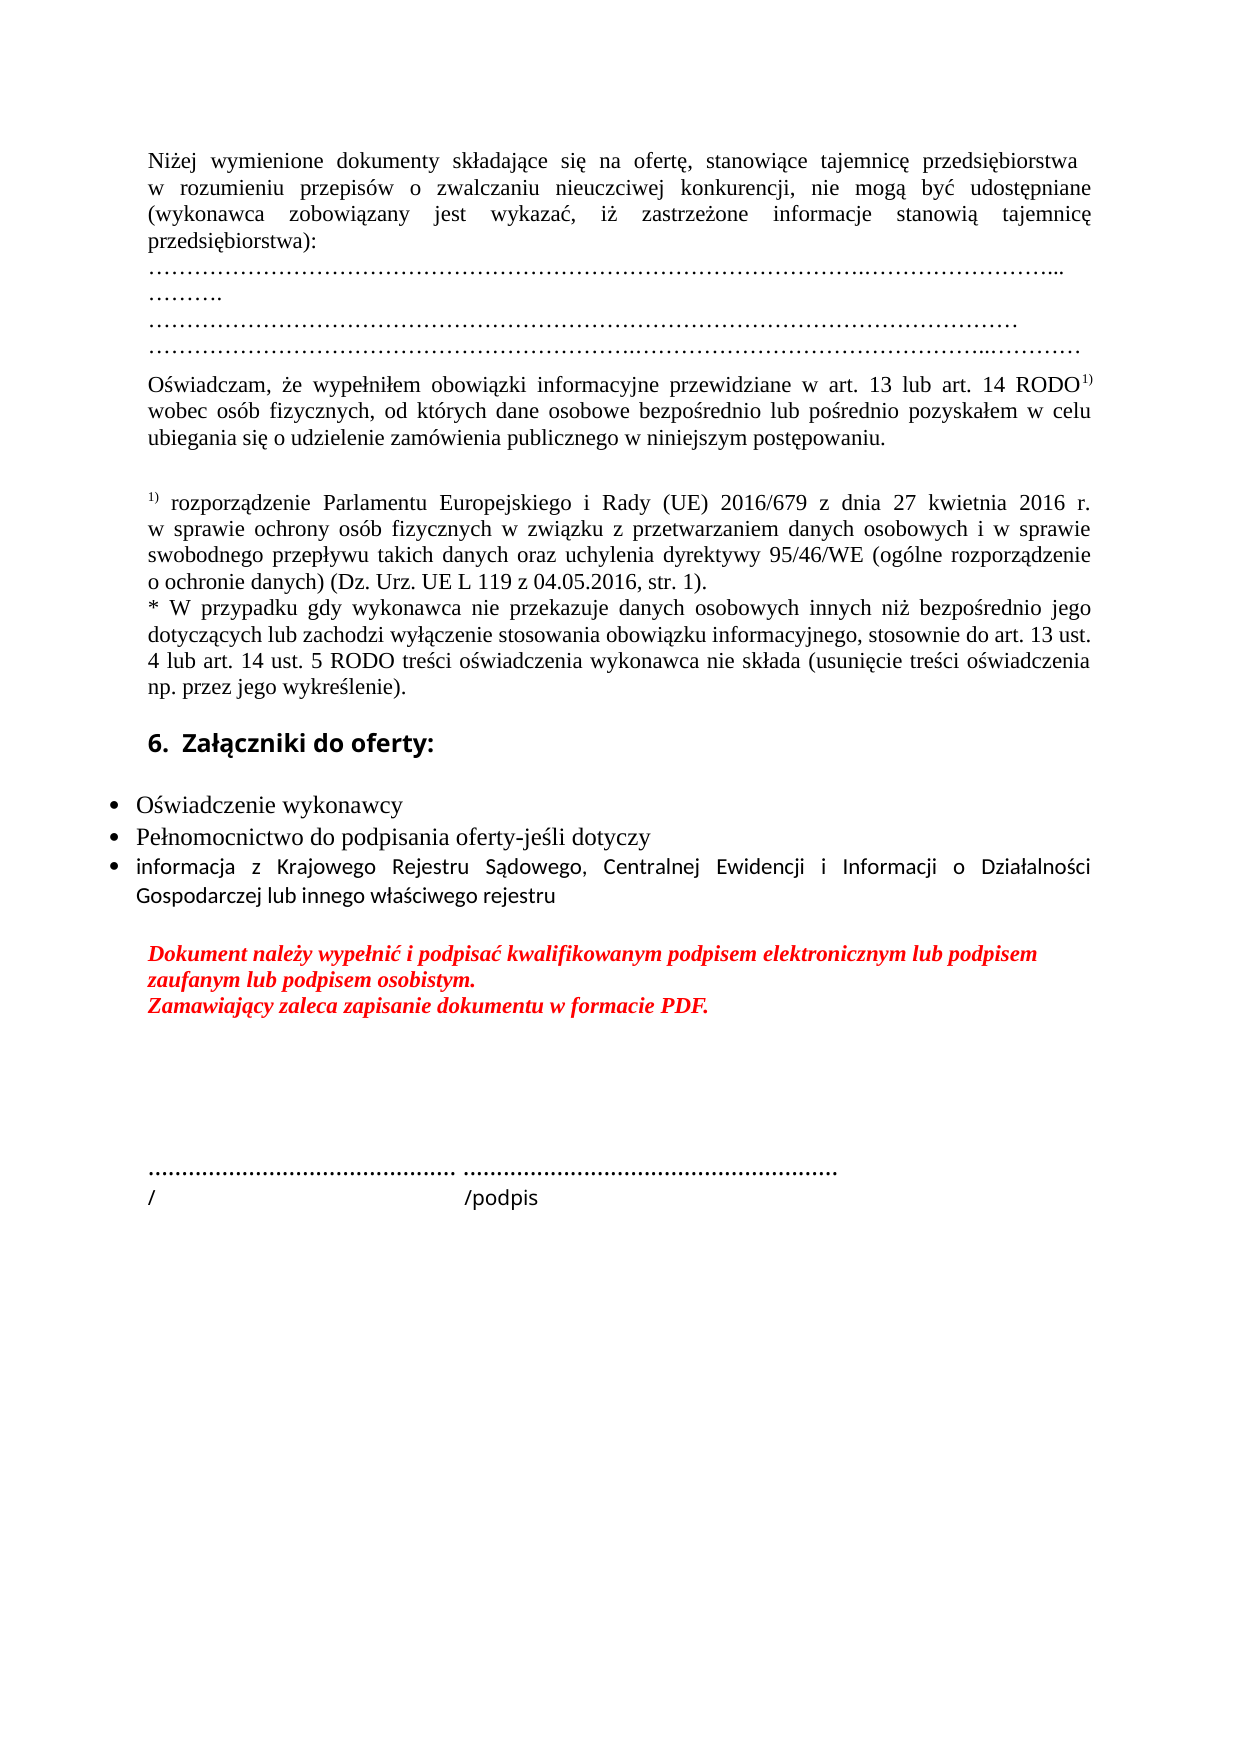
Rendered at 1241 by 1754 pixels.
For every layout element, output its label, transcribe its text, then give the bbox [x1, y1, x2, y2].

text * W przypadku gdy wykonawca nie przekazuje danych osobowych innych niż bezpośrednio jego dotyczących lub zachodzi wyłączenie stosowania obowiązku informacyjnego, stosownie do art. 13 ust. 4 lub art. 14 ust. 5 RODO treści oświadczenia wykonawca nie składa (usunięcie treści oświadczenia np. przez jego wykreślenie). [148, 594, 1093, 700]
text ……………………………………………………….………………………………………..………… [148, 332, 1093, 358]
list informacja z Krajowego Rejestru Sądowego, Centralnej Ewidencji i Informacji o Działalności Gospodarczej lub innego właściwego rejestru [110, 852, 1093, 909]
text ………………………………………………………………………………….……………………...……….…………………………………………………………………………………………………… [148, 253, 1093, 332]
text Zamawiający zaleca zapisanie dokumentu w formacie PDF. [148, 992, 1093, 1019]
text / /podpis [148, 1183, 1093, 1212]
text Dokument należy wypełnić i podpisać kwalifikowanym podpisem elektronicznym lub podpisem zaufanym lub podpisem osobistym. [148, 940, 1093, 992]
text 1) rozporządzenie Parlamentu Europejskiego i Rady (UE) 2016/679 z dnia 27 kwietnia 2016 r. w sprawie ochrony osób fizycznych w związku z przetwarzaniem danych osobowych i w sprawie swobodnego przepływu takich danych oraz uchylenia dyrektywy 95/46/WE (ogólne rozporządzenie o ochronie danych) (Dz. Urz. UE L 119 z 04.05.2016, str. 1). [148, 489, 1093, 594]
text Oświadczam, że wypełniłem obowiązki informacyjne przewidziane w art. 13 lub art. 14 RODO1) wobec osób fizycznych, od których dane osobowe bezpośrednio lub pośrednio pozyskałem w celu ubiegania się o udzielenie zamówienia publicznego w niniejszym postępowaniu. [148, 371, 1093, 450]
text Niżej wymienione dokumenty składające się na ofertę, stanowiące tajemnicę przedsiębiorstwa w rozumieniu przepisów o zwalczaniu nieuczciwej konkurencji, nie mogą być udostępniane (wykonawca zobowiązany jest wykazać, iż zastrzeżone informacje stanowią tajemnicę przedsiębiorstwa): [148, 148, 1093, 253]
text .............................................. ........................................................ [148, 1149, 1093, 1183]
list Pełnomocnictwo do podpisania oferty-jeśli dotyczy [110, 822, 1093, 851]
text 6. Załączniki do oferty: [148, 726, 1093, 760]
list Oświadczenie wykonawcy [110, 791, 1093, 819]
